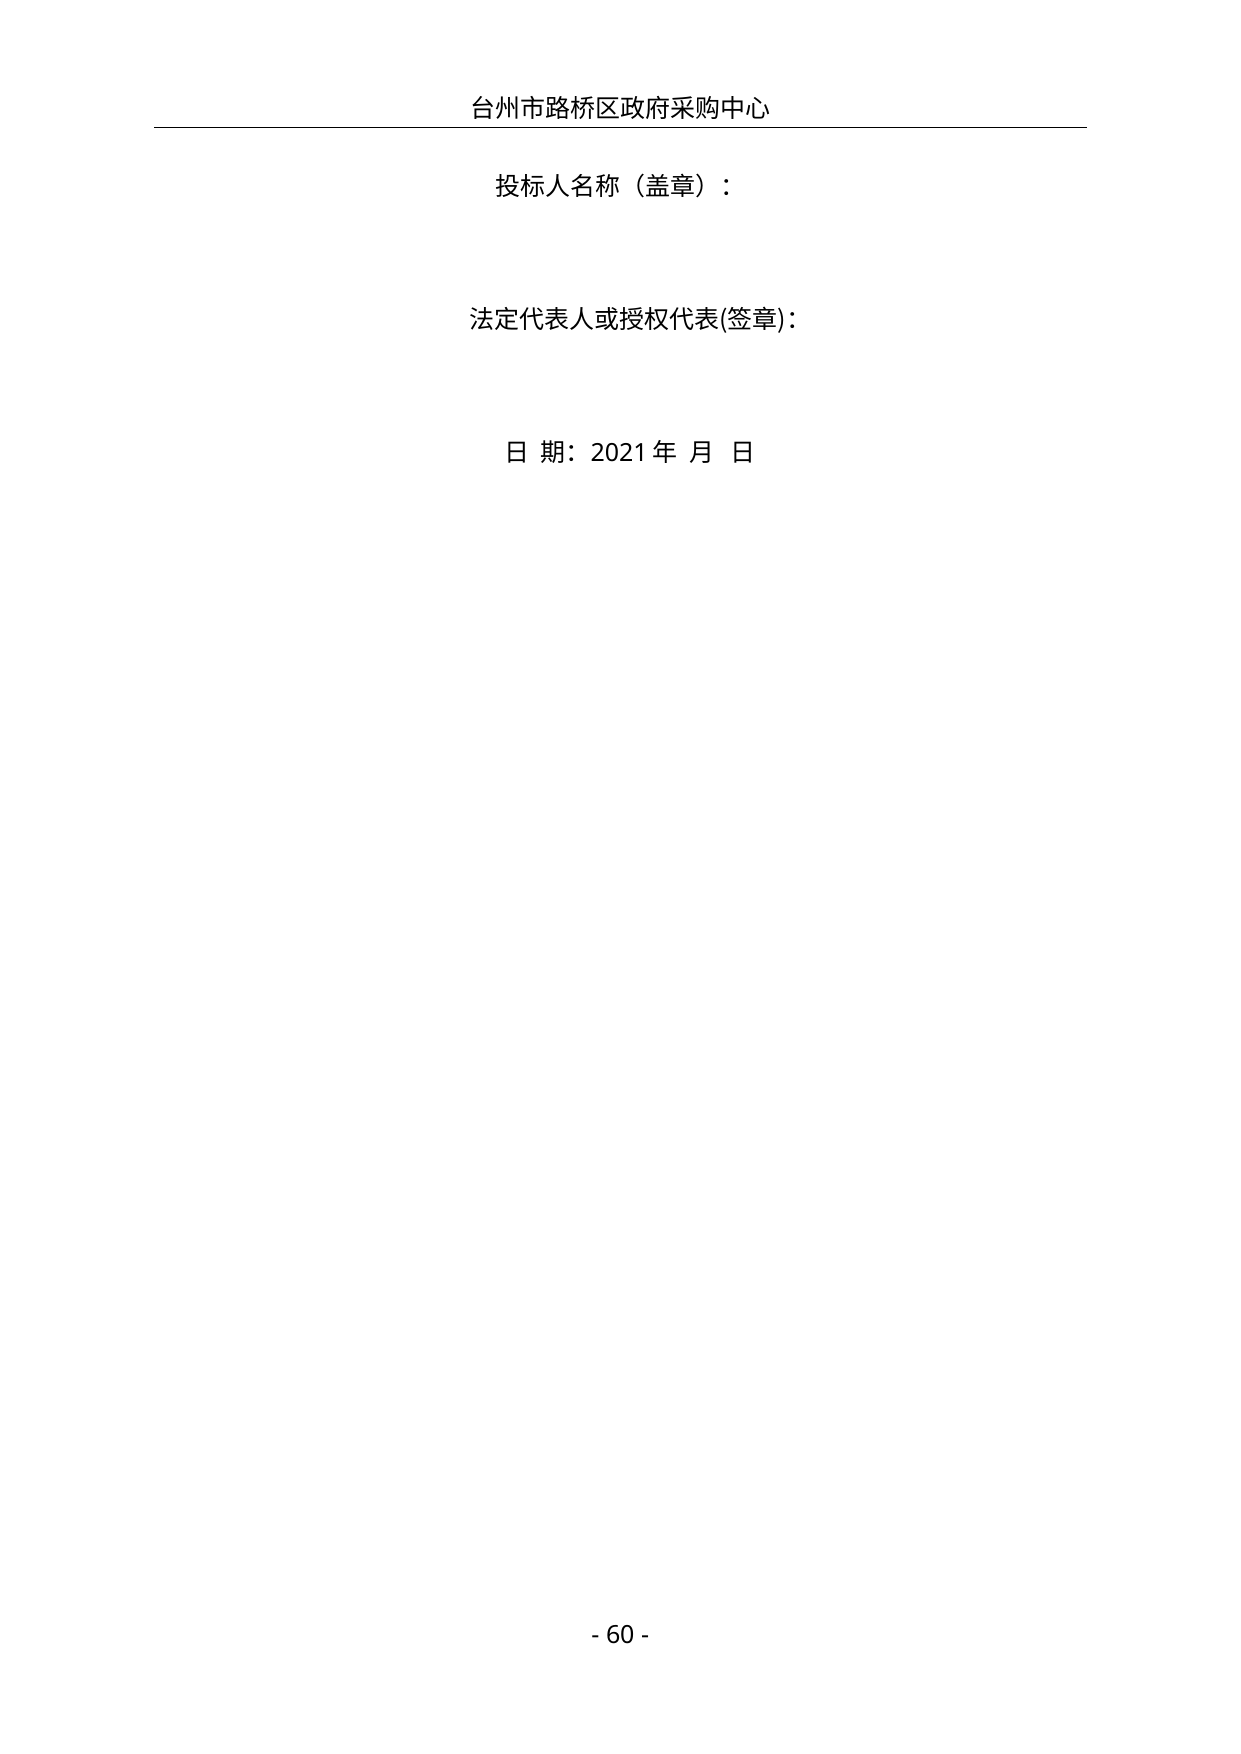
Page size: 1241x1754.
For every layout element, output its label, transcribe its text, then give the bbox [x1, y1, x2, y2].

text 日 期：2021年 月 日项目人员配置响应表（路北街道） [153, 417, 1087, 483]
text 投标人名称（盖章）： [153, 151, 1087, 217]
text 法定代表人或授权代表(签章)： [153, 284, 1087, 350]
